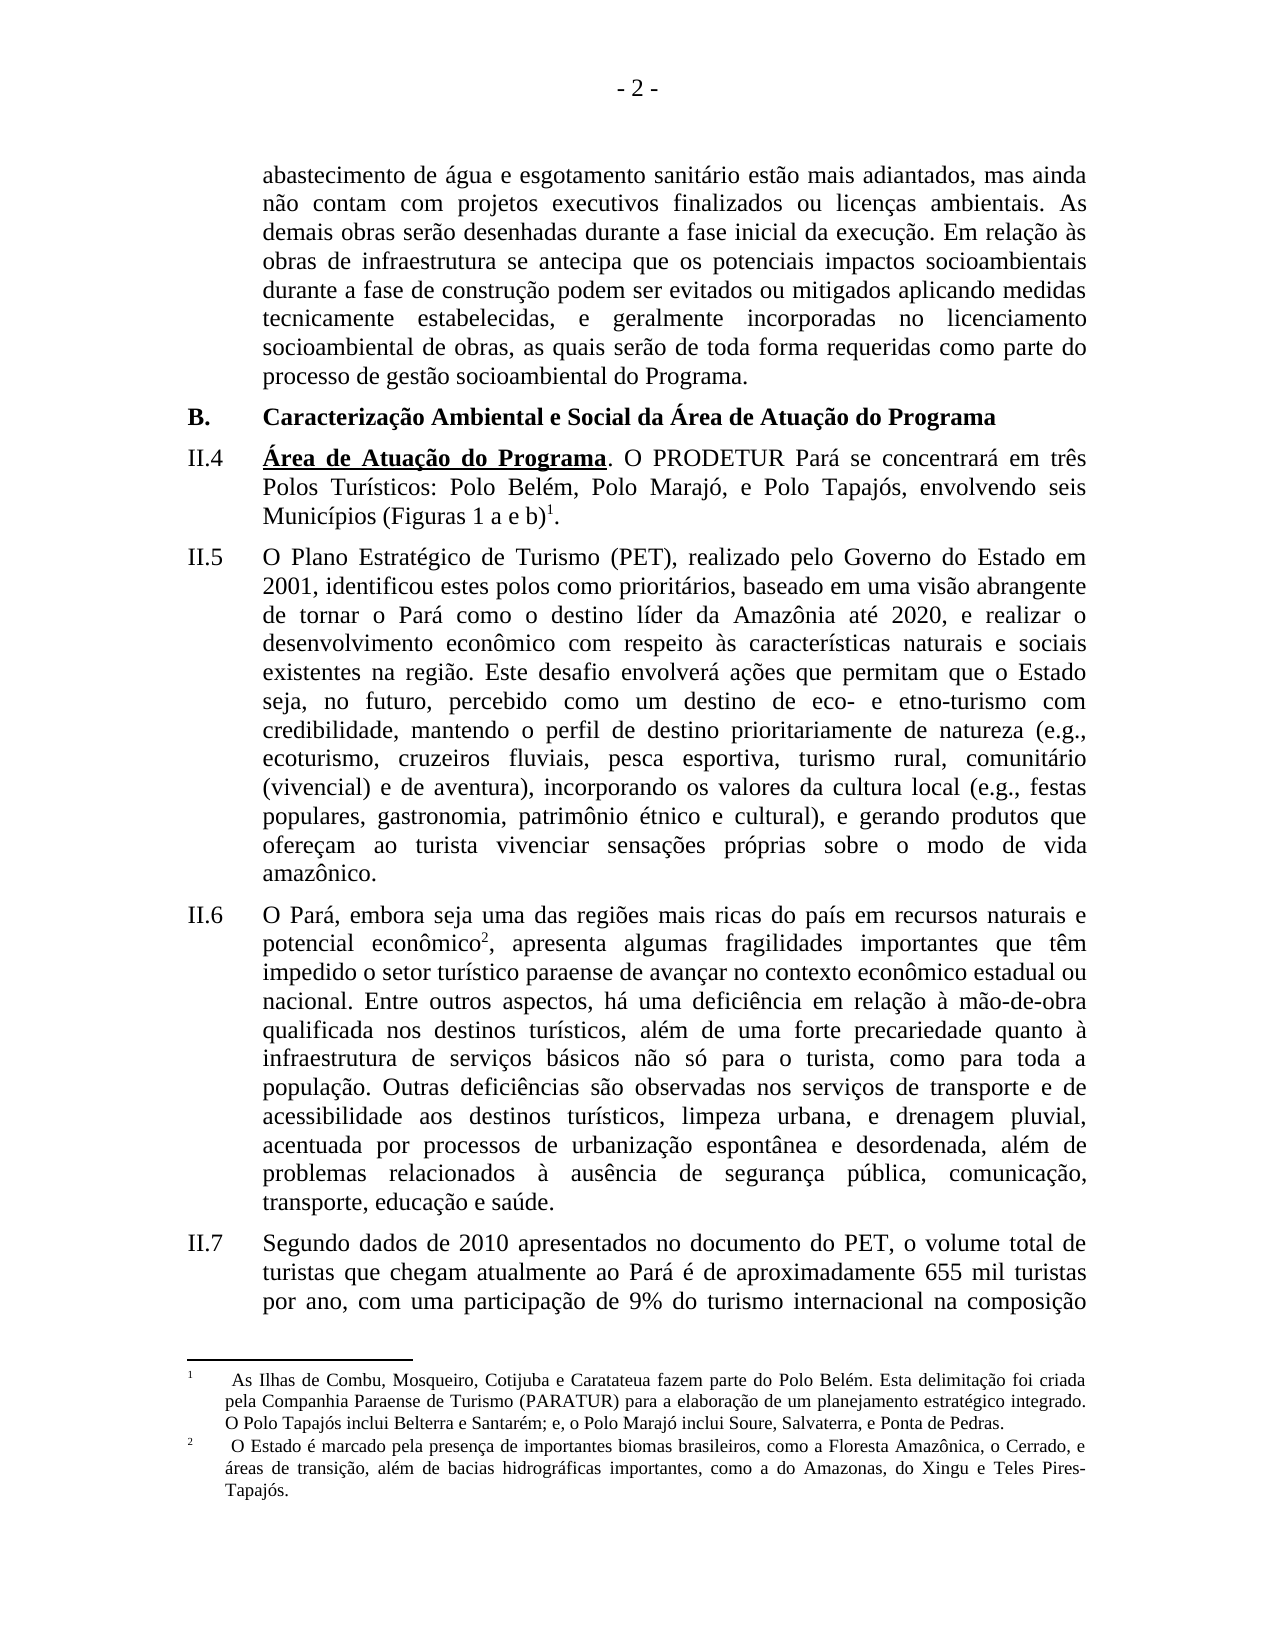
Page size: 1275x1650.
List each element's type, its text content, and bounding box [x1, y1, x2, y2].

text O Pará, embora seja uma das regiões mais ricas do país em recursos naturais e potencial econômico, apresenta algumas fragilidades importantes que têm impedido o setor turístico paraense de avançar no contexto econômico estadual ou nacional. Entre outros aspectos, há uma deficiência em relação à mão-de-obra qualificada nos destinos turísticos, além de uma forte precariedade quanto à infraestrutura de serviços básicos não só para o turista, como para toda a população. Outras deficiências são observadas nos serviços de transporte e de acessibilidade aos destinos turísticos, limpeza urbana, e drenagem pluvial, acentuada por processos de urbanização espontânea e desordenada, além de problemas relacionados à ausência de segurança pública, comunicação, transporte, educação e saúde. [187, 900, 1087, 1216]
subtitle Caracterização Ambiental e Social da Área de Atuação do Programa [187, 402, 1087, 431]
text Área de Atuação do Programa. O PRODETUR Pará se concentrará em três Polos Turísticos: Polo Belém, Polo Marajó, e Polo Tapajós, envolvendo seis Municípios (Figuras 1 a e b). [187, 443, 1087, 530]
text O Plano Estratégico de Turismo (PET), realizado pelo Governo do Estado em 2001, identificou estes polos como prioritários, baseado em uma visão abrangente de tornar o Pará como o destino líder da Amazônia até 2020, e realizar o desenvolvimento econômico com respeito às características naturais e sociais existentes na região. Este desafio envolverá ações que permitam que o Estado seja, no futuro, percebido como um destino de eco- e etno-turismo com credibilidade, mantendo o perfil de destino prioritariamente de natureza (e.g., ecoturismo, cruzeiros fluviais, pesca esportiva, turismo rural, comunitário (vivencial) e de aventura), incorporando os valores da cultura local (e.g., festas populares, gastronomia, patrimônio étnico e cultural), e gerando produtos que ofereçam ao turista vivenciar sensações próprias sobre o modo de vida amazônico. [187, 542, 1087, 887]
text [187, 1228, 1087, 1315]
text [187, 160, 1087, 390]
